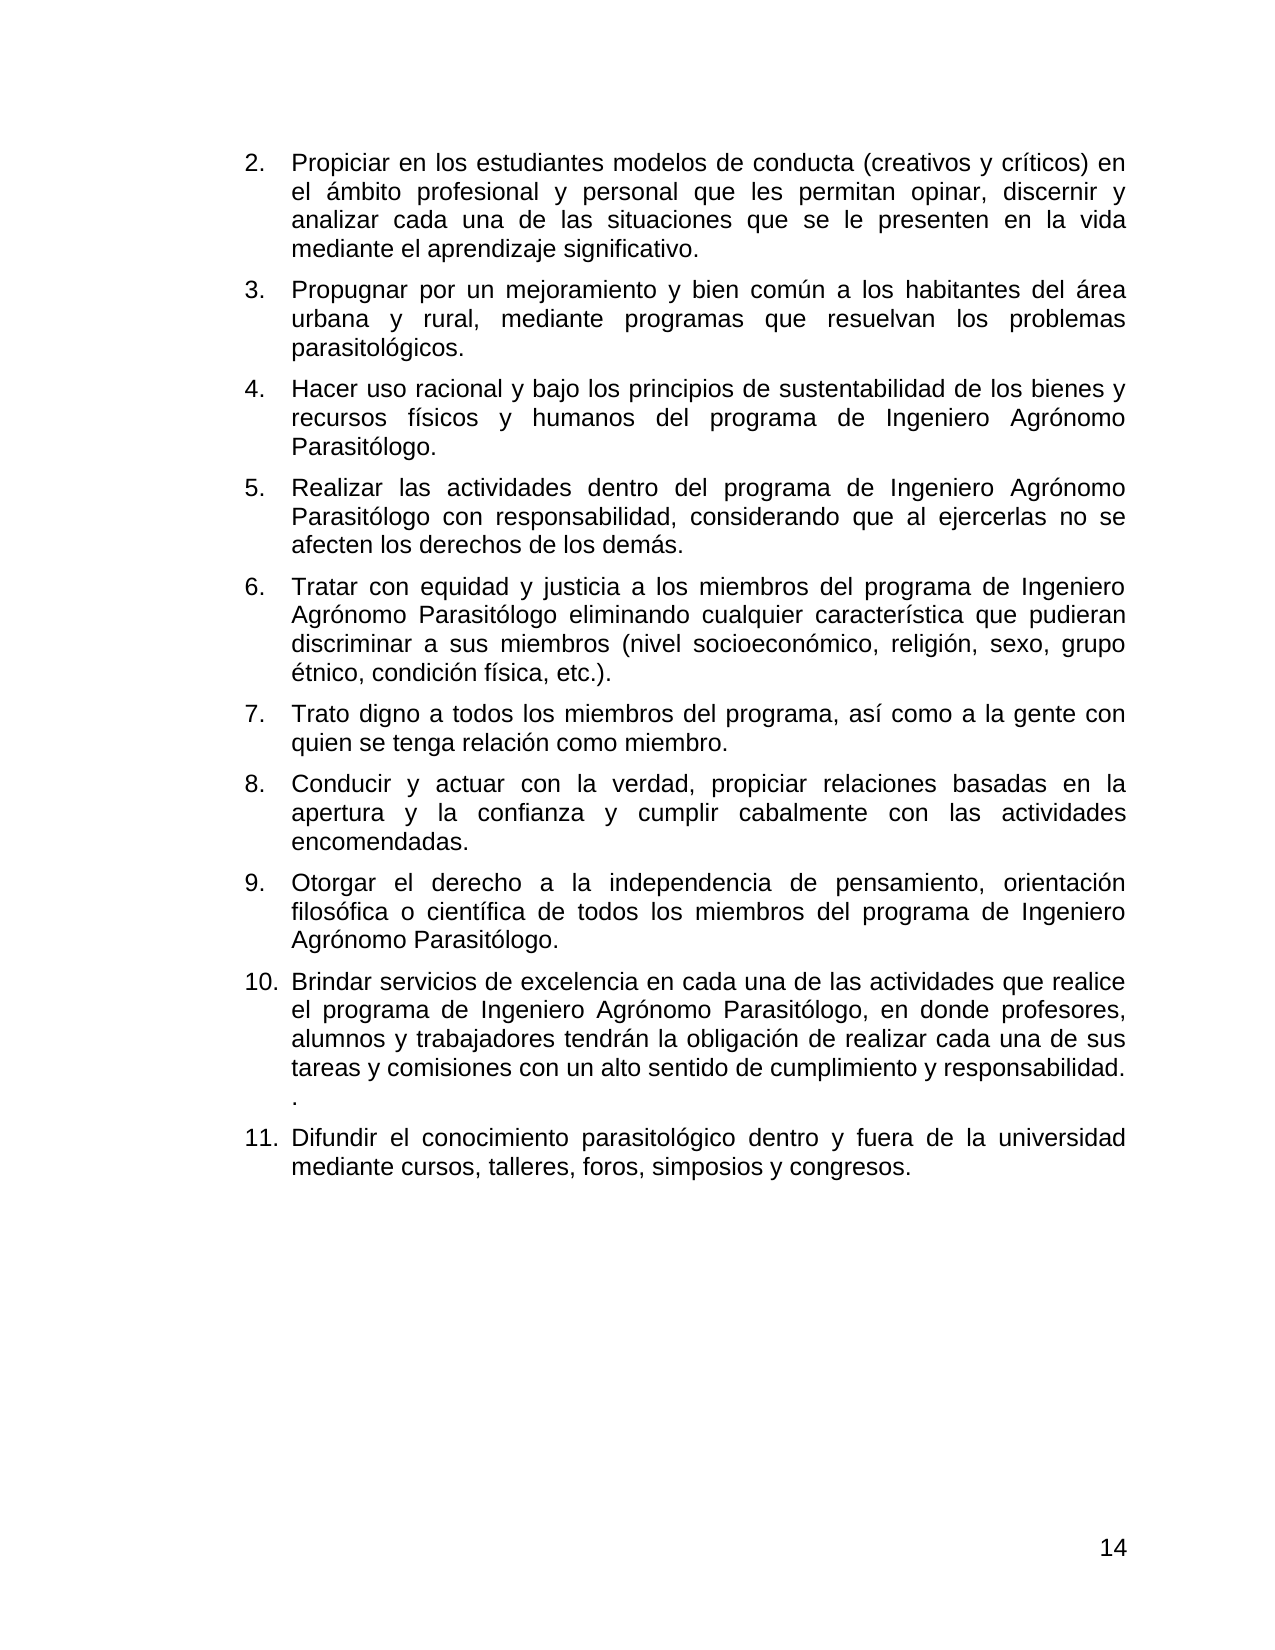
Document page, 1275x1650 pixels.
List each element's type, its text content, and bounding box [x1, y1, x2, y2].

list Otorgar el derecho a la independencia de pensamiento, orientación filosófica o científica de todos los miembros del programa de Ingeniero Agrónomo Parasitólogo. [244, 868, 1127, 954]
list Brindar servicios de excelencia en cada una de las actividades que realice el programa de Ingeniero Agrónomo Parasitólogo, en donde profesores, alumnos y trabajadores tendrán la obligación de realizar cada una de sus tareas y comisiones con un alto sentido de cumplimiento y responsabilidad. . [244, 966, 1127, 1110]
list Difundir el conocimiento parasitológico dentro y fuera de la universidad mediante cursos, talleres, foros, simposios y congresos. [244, 1123, 1127, 1180]
list Realizar las actividades dentro del programa de Ingeniero Agrónomo Parasitólogo con responsabilidad, considerando que al ejercerlas no se afecten los derechos de los demás. [244, 473, 1127, 559]
list Conducir y actuar con la verdad, propiciar relaciones basadas en la apertura y la confianza y cumplir cabalmente con las actividades encomendadas. [244, 769, 1127, 855]
list Tratar con equidad y justicia a los miembros del programa de Ingeniero Agrónomo Parasitólogo eliminando cualquier característica que pudieran discriminar a sus miembros (nivel socioeconómico, religión, sexo, grupo étnico, condición física, etc.). [244, 571, 1127, 686]
list Hacer uso racional y bajo los principios de sustentabilidad de los bienes y recursos físicos y humanos del programa de Ingeniero Agrónomo Parasitólogo. [244, 374, 1127, 460]
list Propiciar en los estudiantes modelos de conducta (creativos y críticos) en el ámbito profesional y personal que les permitan opinar, discernir y analizar cada una de las situaciones que se le presenten en la vida mediante el aprendizaje significativo. [244, 148, 1127, 263]
list Propugnar por un mejoramiento y bien común a los habitantes del área urbana y rural, mediante programas que resuelvan los problemas parasitológicos. [244, 275, 1127, 361]
list Trato digno a todos los miembros del programa, así como a la gente con quien se tenga relación como miembro. [244, 699, 1127, 756]
